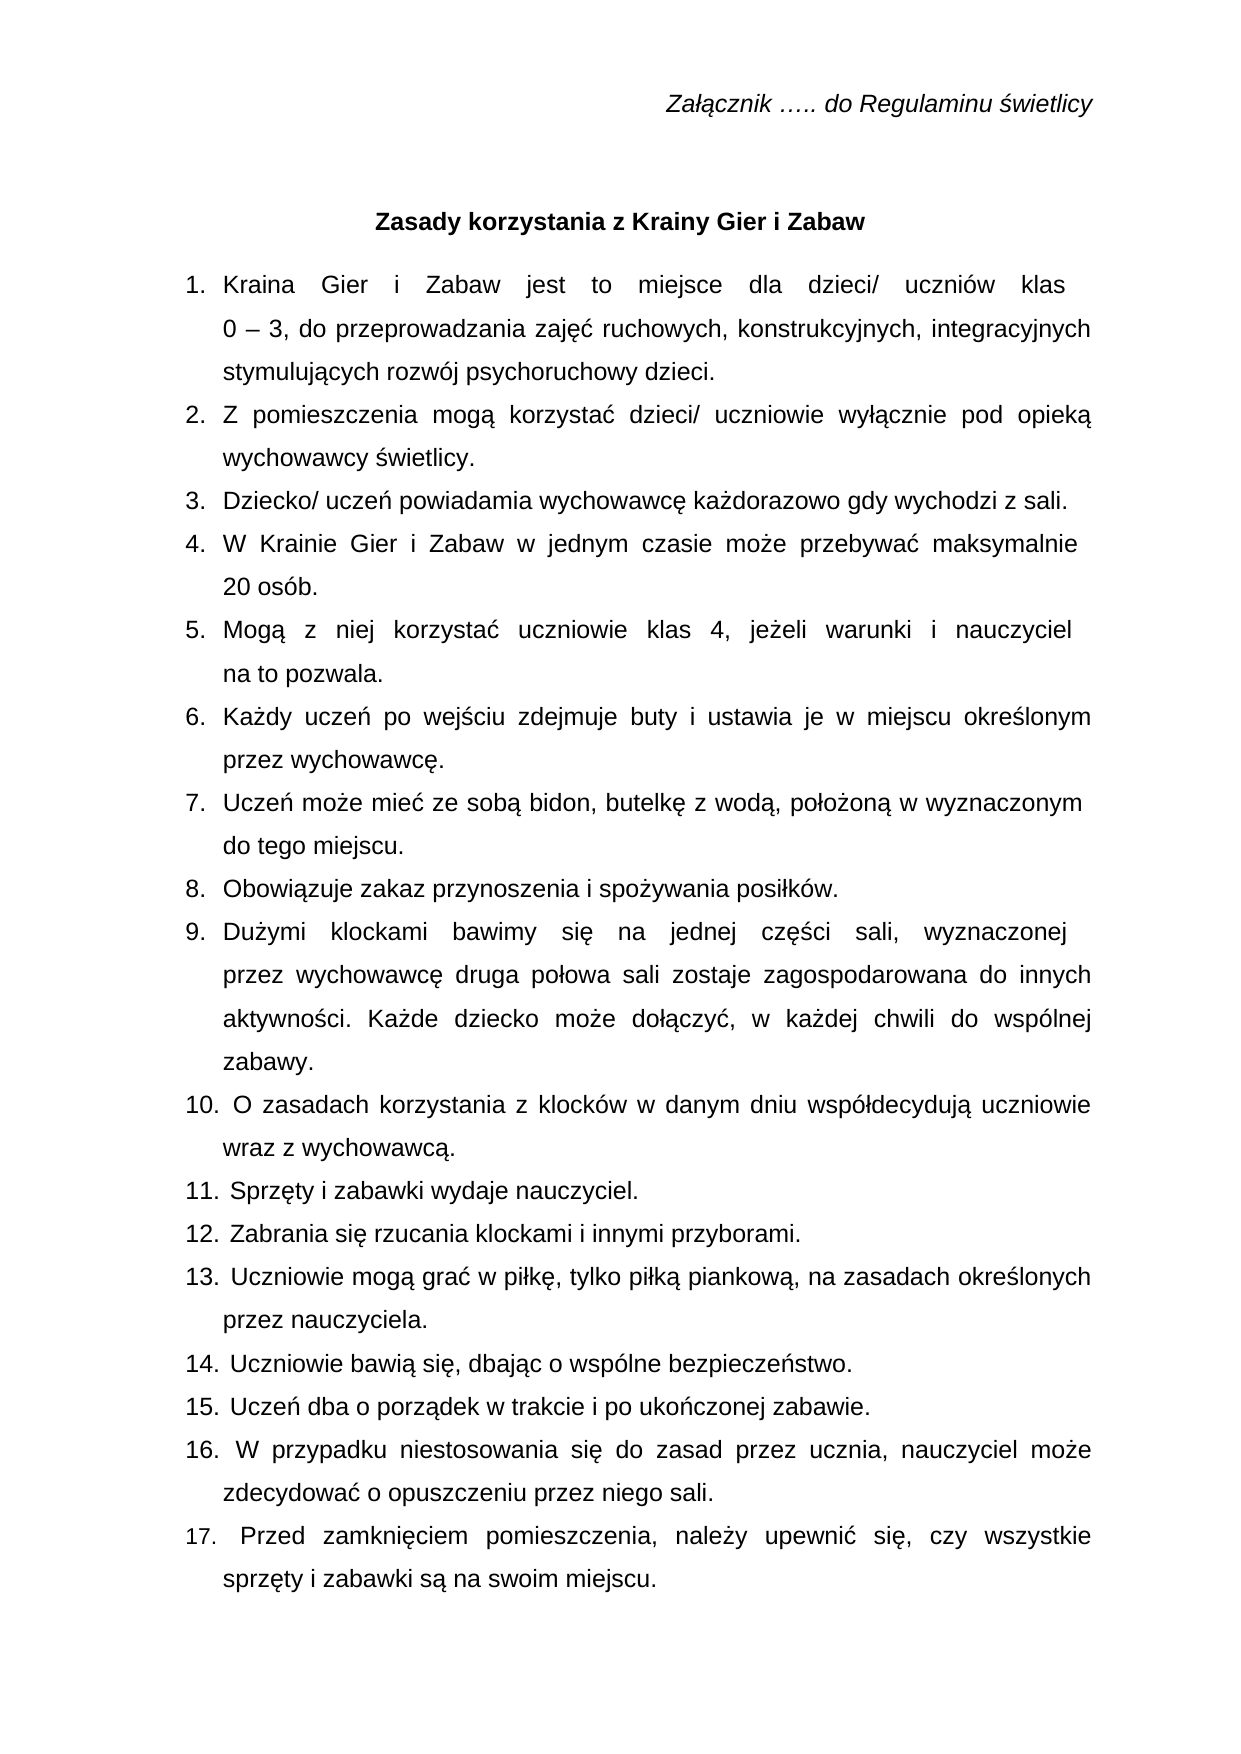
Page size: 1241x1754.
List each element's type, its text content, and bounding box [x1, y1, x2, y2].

list W Krainie Gier i Zabaw w jednym czasie może przebywać maksymalnie 20 osób. [185, 529, 1093, 601]
list Dużymi klockami bawimy się na jednej części sali, wyznaczonej przez wychowawcę druga połowa sali zostaje zagospodarowana do innych aktywności. Każde dziecko może dołączyć, w każdej chwili do wspólnej zabawy. [185, 917, 1093, 1075]
list Uczeń dba o porządek w trakcie i po ukończonej zabawie. [185, 1392, 1093, 1420]
list Dziecko/ uczeń powiadamia wychowawcę każdorazowo gdy wychodzi z sali. [185, 486, 1093, 515]
list W przypadku niestosowania się do zasad przez ucznia, nauczyciel może zdecydować o opuszczeniu przez niego sali. [185, 1435, 1093, 1507]
list Z pomieszczenia mogą korzystać dzieci/ uczniowie wyłącznie pod opieką wychowawcy świetlicy. [185, 400, 1093, 472]
list Uczeń może mieć ze sobą bidon, butelkę z wodą, położoną w wyznaczonym do tego miejscu. [185, 788, 1093, 860]
list O zasadach korzystania z klocków w danym dniu współdecydują uczniowie wraz z wychowawcą. [185, 1090, 1093, 1162]
list Obowiązuje zakaz przynoszenia i spożywania posiłków. [185, 874, 1093, 903]
list Uczniowie mogą grać w piłkę, tylko piłką piankową, na zasadach określonych przez nauczyciela. [185, 1262, 1093, 1334]
list Zabrania się rzucania klockami i innymi przyborami. [185, 1219, 1093, 1248]
list Uczniowie bawią się, dbając o wspólne bezpieczeństwo. [185, 1348, 1093, 1377]
text Załącznik ….. do Regulaminu świetlicy [148, 89, 1093, 117]
list Każdy uczeń po wejściu zdejmuje buty i ustawia je w miejscu określonym przez wychowawcę. [185, 702, 1093, 773]
list Kraina Gier i Zabaw jest to miejsce dla dzieci/ uczniów klas 0 – 3, do przeprowadzania zajęć ruchowych, konstrukcyjnych, integracyjnych stymulujących rozwój psychoruchowy dzieci. [185, 270, 1093, 385]
list Sprzęty i zabawki wydaje nauczyciel. [185, 1176, 1093, 1205]
text Zasady korzystania z Krainy Gier i Zabaw [148, 206, 1093, 235]
list Mogą z niej korzystać uczniowie klas 4, jeżeli warunki i nauczyciel na to pozwala. [185, 615, 1093, 687]
list Przed zamknięciem pomieszczenia, należy upewnić się, czy wszystkie sprzęty i zabawki są na swoim miejscu. [185, 1521, 1093, 1593]
